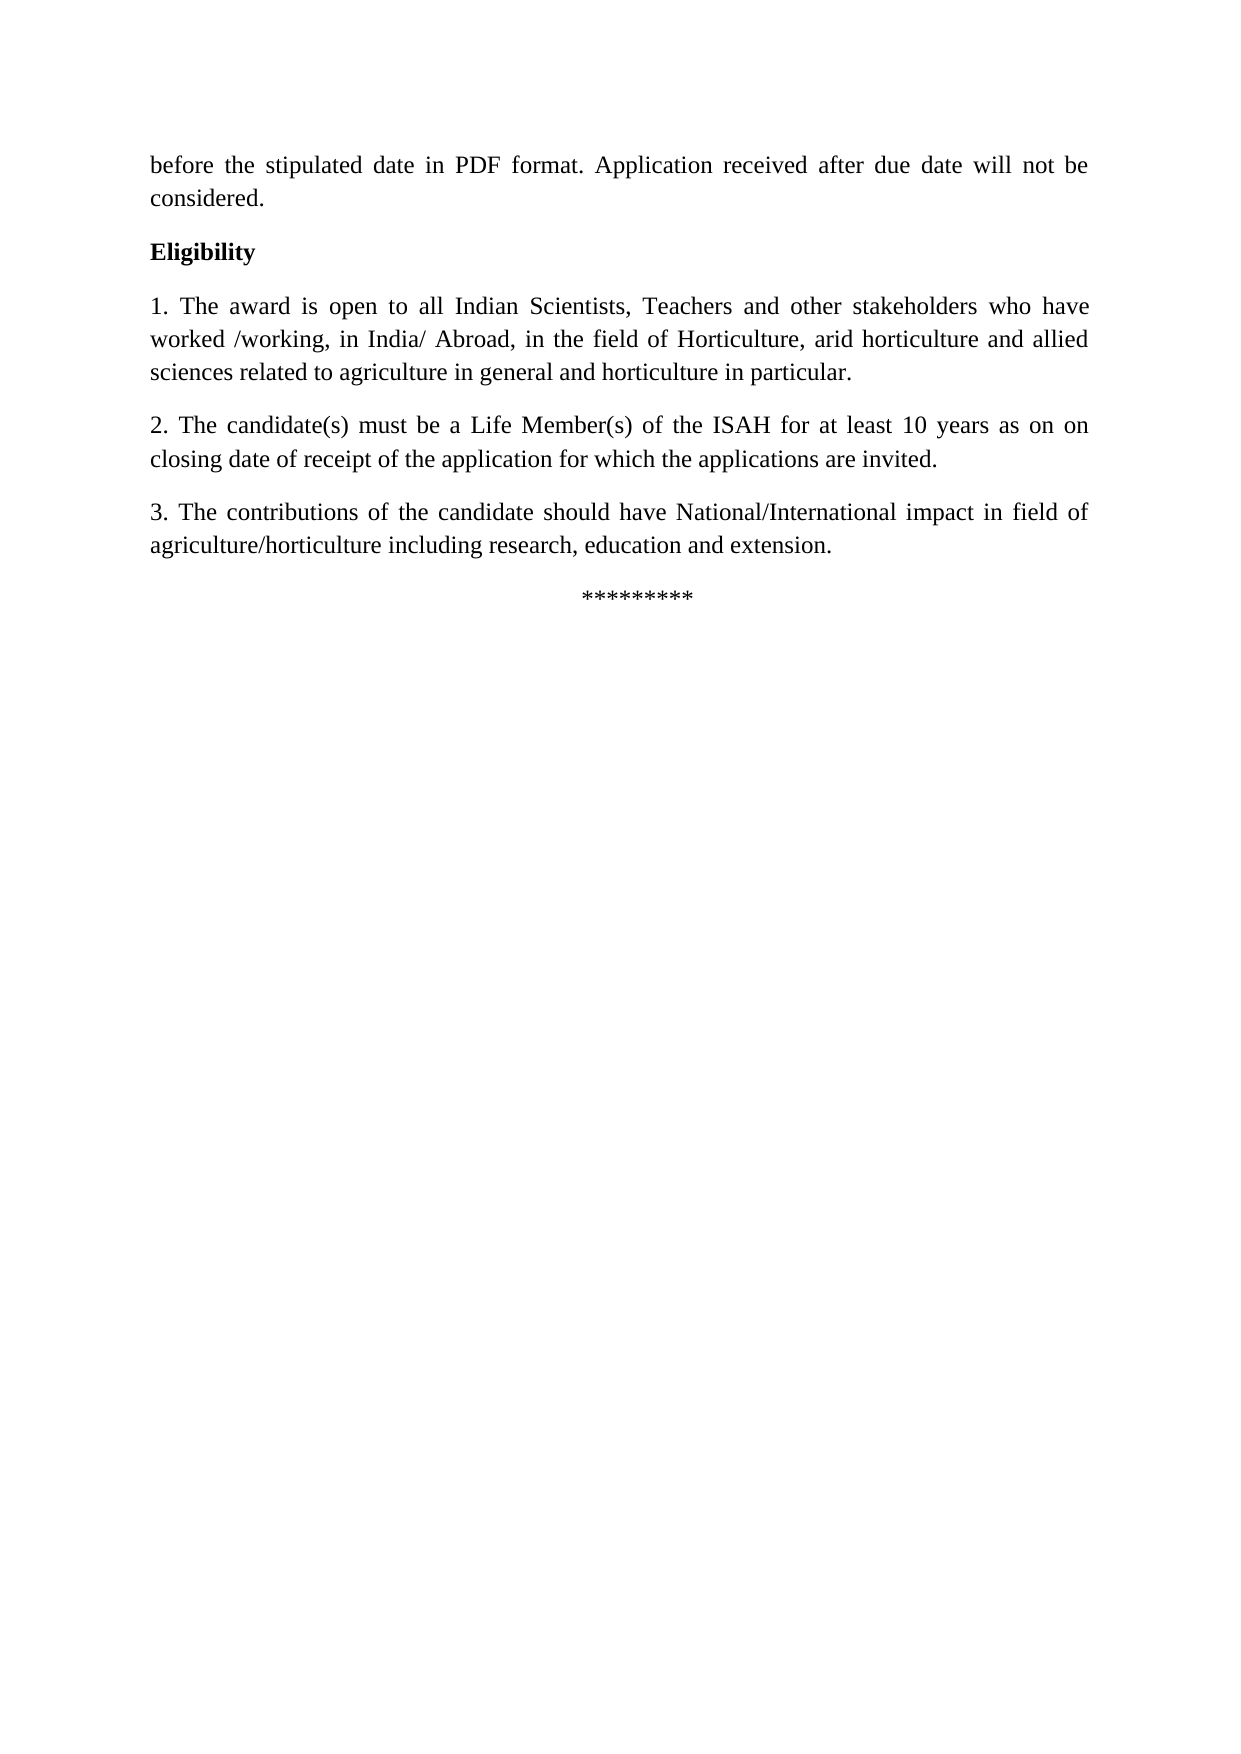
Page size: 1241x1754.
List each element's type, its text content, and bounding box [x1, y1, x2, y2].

text ********* [150, 584, 1090, 613]
text 1. The award is open to all Indian Scientists, Teachers and other stakeholders who have worked /working, in India/ Abroad, in the field of Horticulture, arid horticulture and allied sciences related to agriculture in general and horticulture in particular. [150, 291, 1090, 386]
text Eligibility [150, 237, 1090, 266]
text 3. The contributions of the candidate should have National/International impact in field of agriculture/horticulture including research, education and extension. [150, 497, 1090, 559]
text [150, 150, 1090, 212]
text 2. The candidate(s) must be a Life Member(s) of the ISAH for at least 10 years as on on closing date of receipt of the application for which the applications are invited. [150, 411, 1090, 472]
